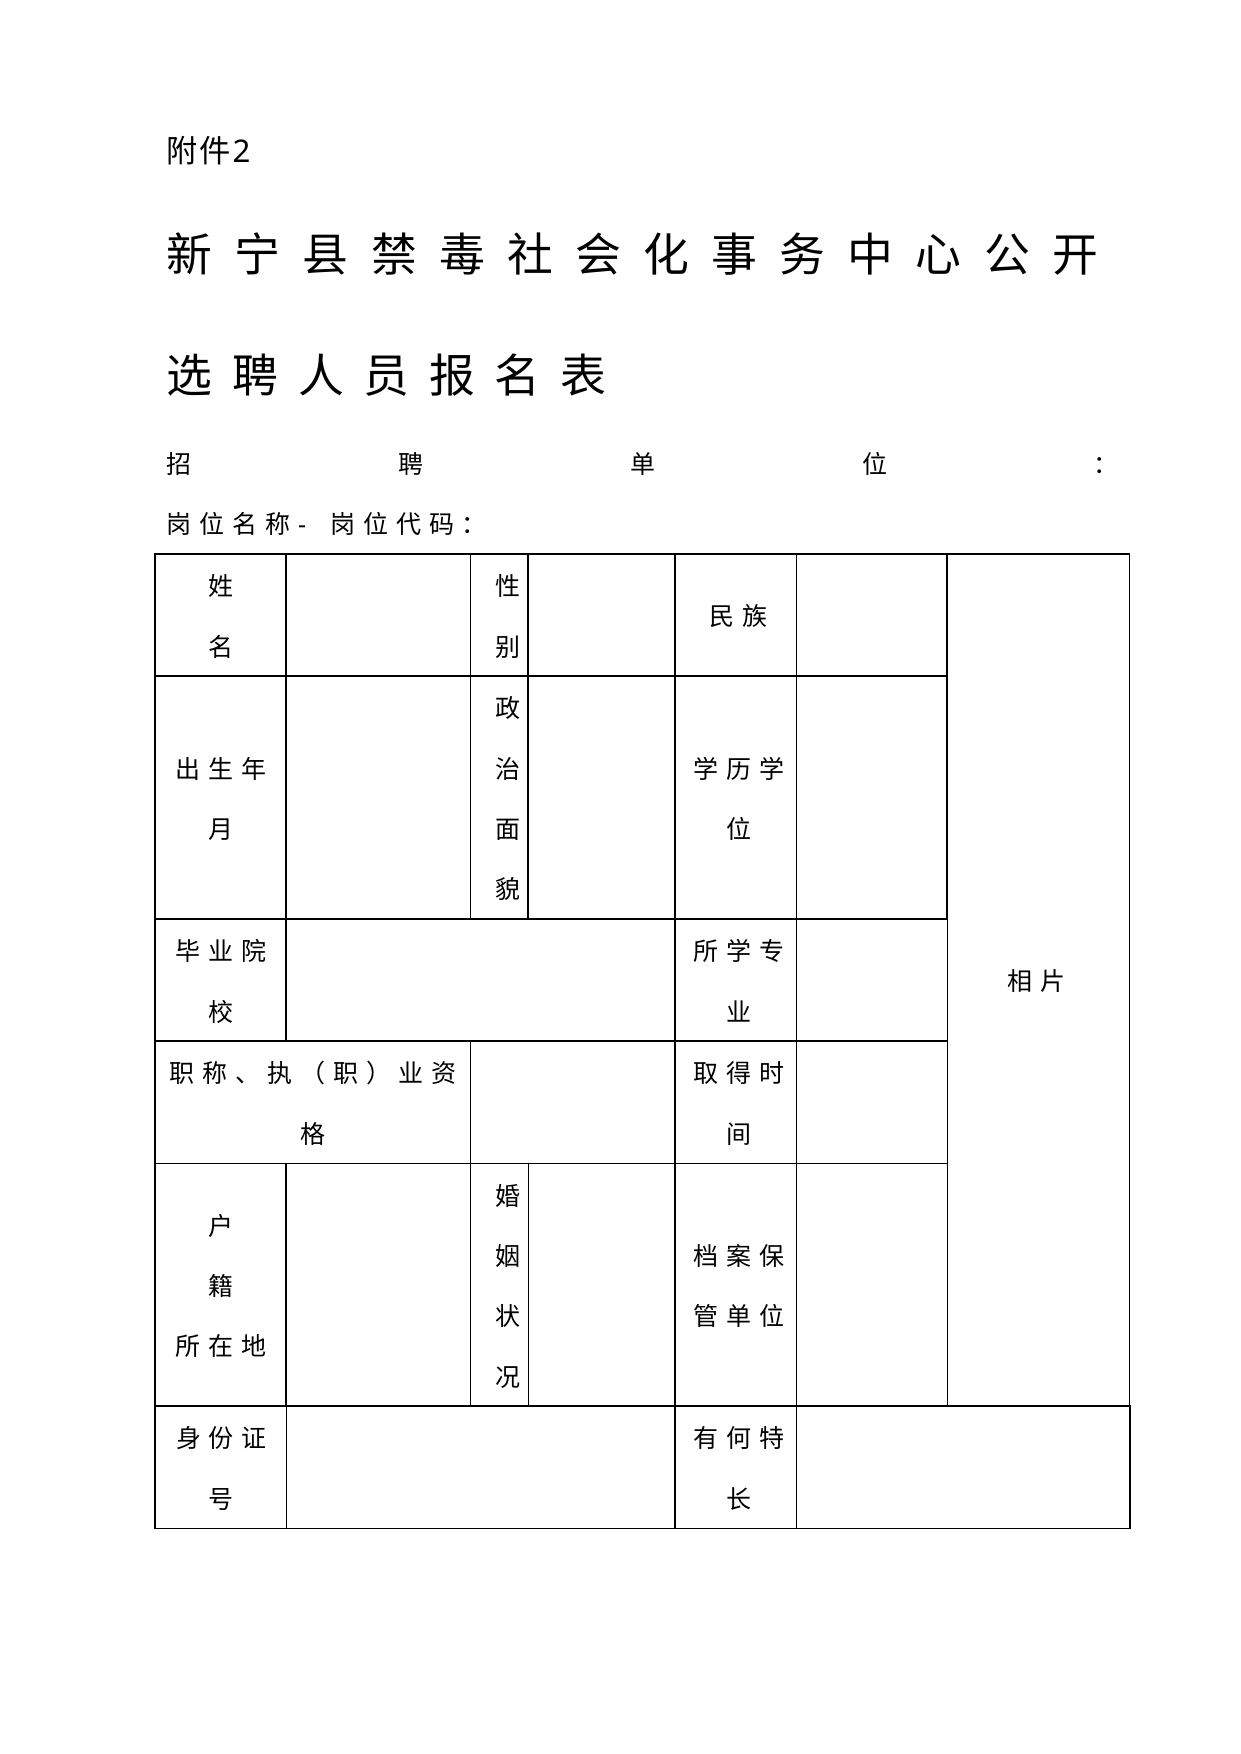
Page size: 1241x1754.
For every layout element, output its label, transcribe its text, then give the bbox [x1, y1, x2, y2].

table_cell [797, 1042, 947, 1162]
table_cell [287, 677, 470, 918]
table_cell 毕业院校 [156, 920, 285, 1040]
table_cell 取得时间 [676, 1042, 796, 1162]
text 附件2 [167, 118, 1118, 179]
table_cell 户 籍 所在地 [156, 1164, 285, 1405]
table_cell 有何特长 [676, 1407, 796, 1527]
table_cell [287, 555, 470, 675]
table_cell 姓 名 [156, 555, 285, 675]
table_cell [529, 1164, 674, 1405]
table_cell 婚姻状况 [471, 1164, 528, 1405]
table_cell 档案保 管单位 [676, 1164, 796, 1405]
table_cell [797, 1407, 1129, 1527]
table_cell [797, 1164, 947, 1405]
table_cell [287, 1407, 674, 1527]
table_cell [797, 920, 947, 1040]
table_cell [287, 1164, 470, 1405]
table_cell [797, 555, 946, 675]
table_cell 学历学位 [676, 677, 796, 918]
table_cell [529, 555, 674, 675]
table_cell 相片 [948, 555, 1129, 1405]
table_cell 身份证号 [156, 1407, 286, 1527]
table_cell [287, 920, 674, 1040]
table_cell 性别 [471, 555, 527, 675]
table_cell 政治面貌 [471, 677, 527, 918]
text 新宁县禁毒社会化事务中心公开选聘人员报名表 [167, 191, 1118, 432]
table_cell 所学专业 [676, 920, 796, 1040]
table_cell 出生年月 [156, 677, 285, 918]
table_cell [529, 677, 674, 918]
table_cell [797, 677, 946, 918]
table_cell 职称、执（职）业资格 [156, 1042, 470, 1162]
table_cell 民族 [676, 555, 796, 675]
table_cell [471, 1042, 674, 1162]
table_header 招聘单位： 岗位名称-岗位代码： [155, 433, 1130, 553]
